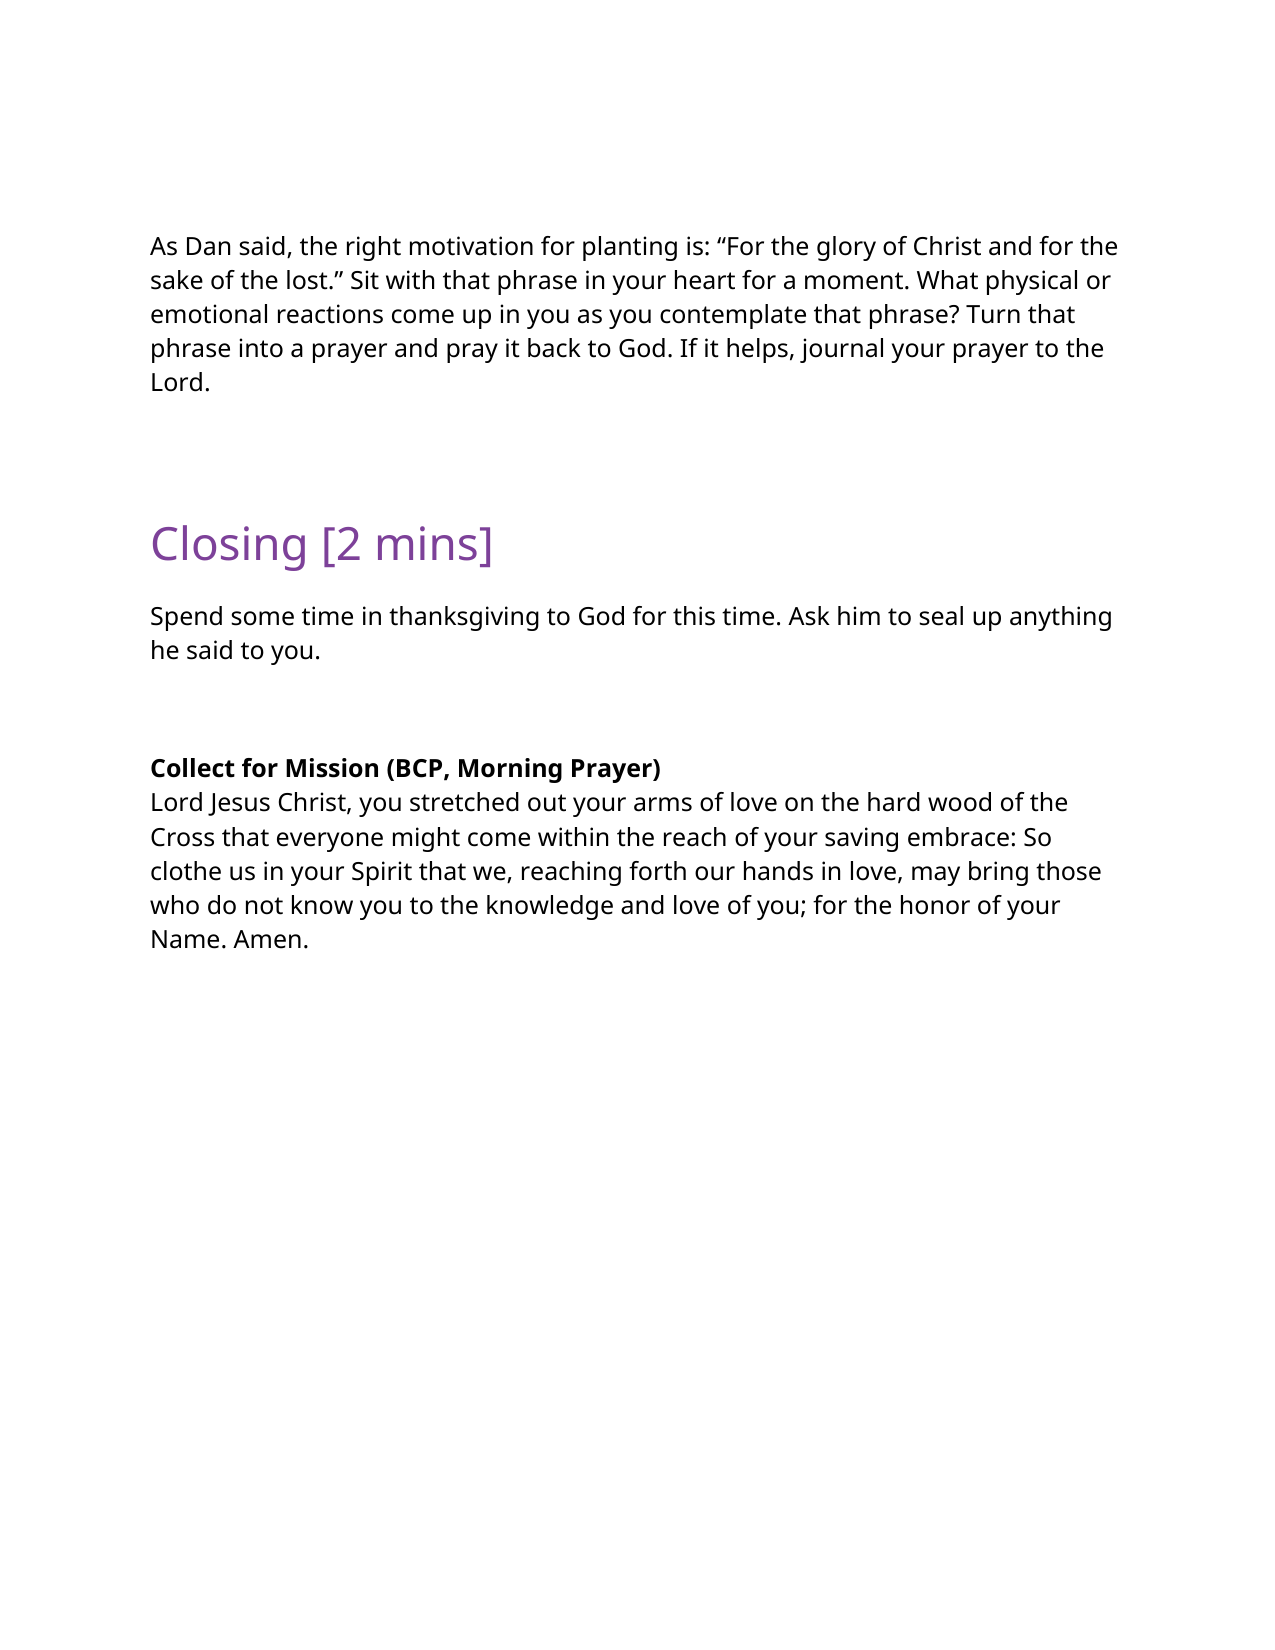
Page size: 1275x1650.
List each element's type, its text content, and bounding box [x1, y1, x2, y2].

subtitle Closing [2 mins] [150, 511, 1125, 574]
text As Dan said, the right motivation for planting is: “For the glory of Christ and for the sake of the lost.” Sit with that phrase in your heart for a moment. What physical or emotional reactions come up in you as you contemplate that phrase? Turn that phrase into a prayer and pray it back to God. If it helps, journal your prayer to the Lord. [150, 229, 1125, 399]
text Spend some time in thanksgiving to God for this time. Ask him to seal up anything he said to you. [150, 599, 1125, 667]
text Lord Jesus Christ, you stretched out your arms of love on the hard wood of the Cross that everyone might come within the reach of your saving embrace: So clothe us in your Spirit that we, reaching forth our hands in love, may bring those who do not know you to the knowledge and love of you; for the honor of your Name. Amen. [150, 785, 1125, 955]
subtitle Collect for Mission (BCP, Morning Prayer) [150, 751, 1125, 785]
